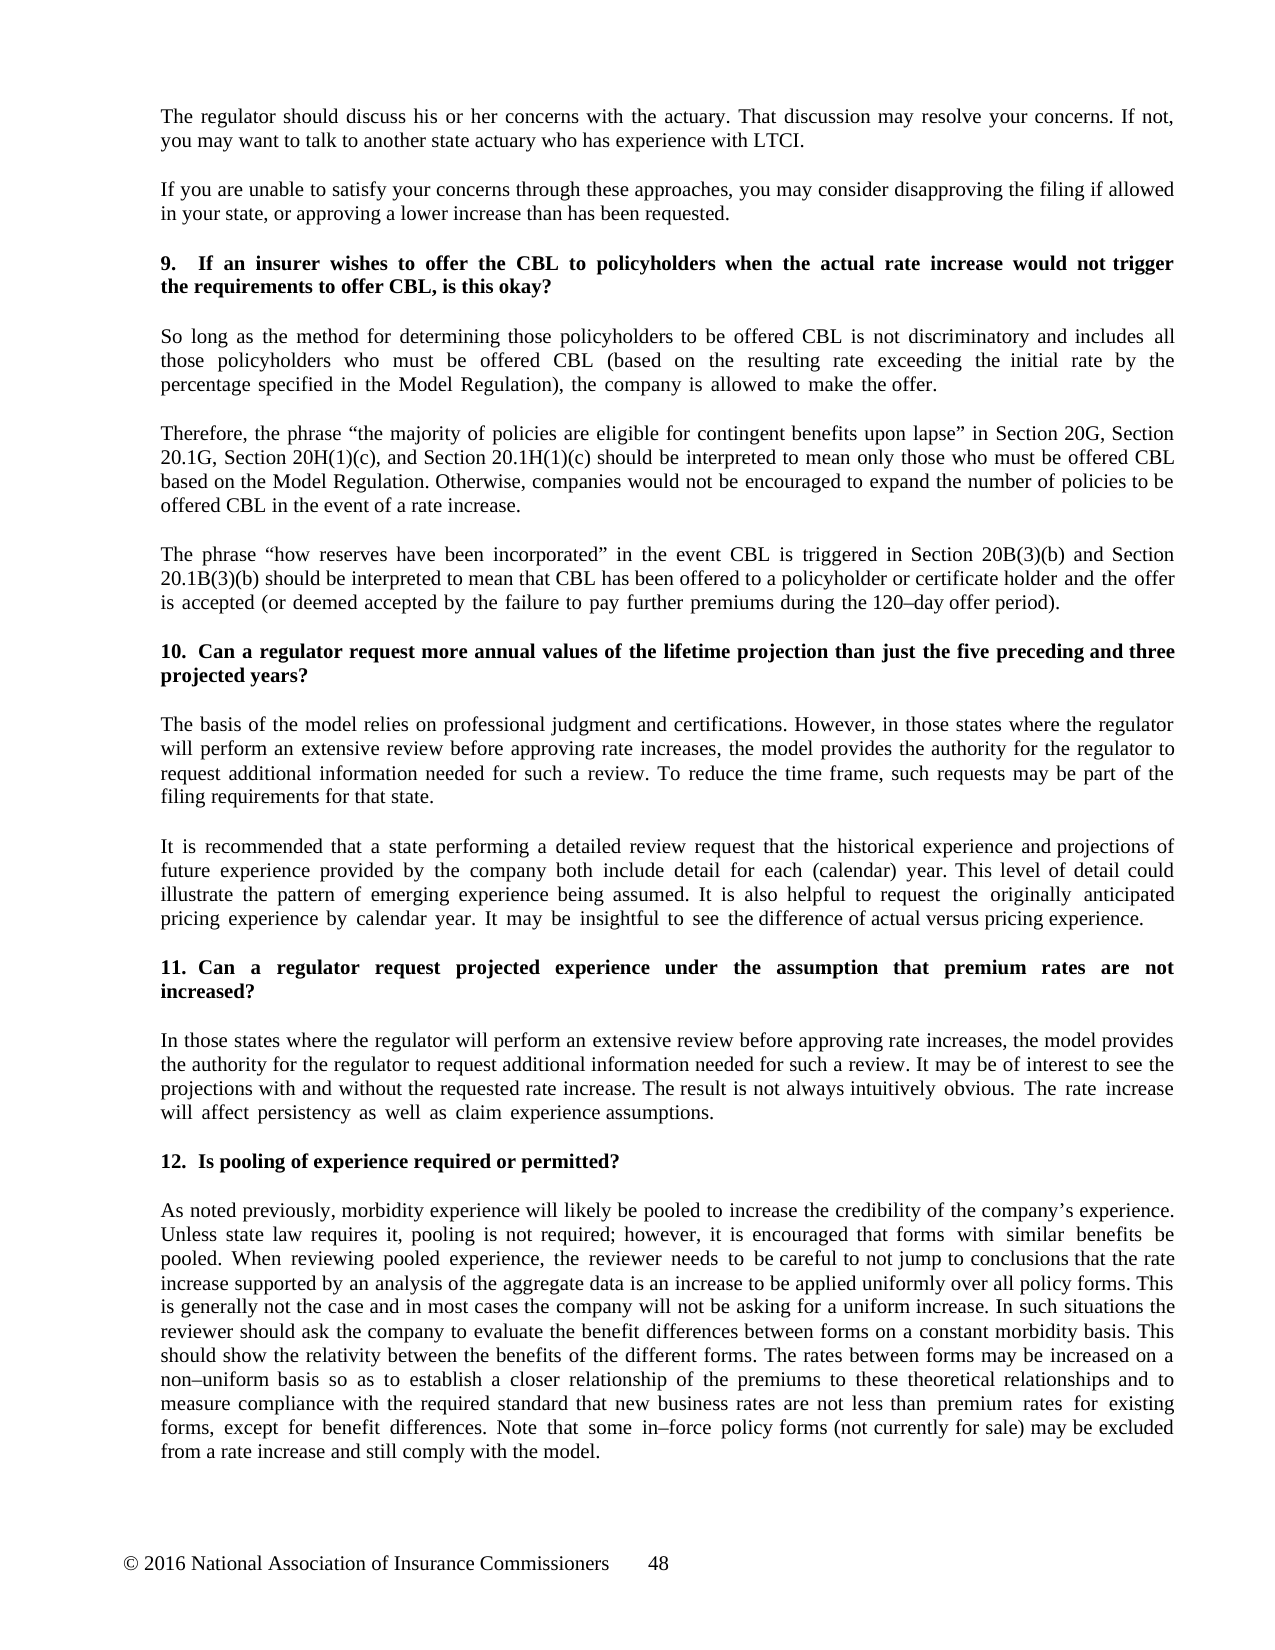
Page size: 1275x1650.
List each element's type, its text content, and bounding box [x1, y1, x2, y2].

subtitle 11. Can a regulator request projected experience under the assumption that premium rates are not increased? [160, 955, 1175, 1003]
text The phrase “how reserves have been incorporated” in the event CBL is triggered in Section 20B(3)(b) and Section 20.1B(3)(b) should be interpreted to mean that CBL has been offered to a policyholder or certificate holder and the offer is accepted (or deemed accepted by the failure to pay further premiums during the 120–day offer period). [160, 542, 1175, 614]
subtitle 10. Can a regulator request more annual values of the lifetime projection than just the five preceding and three projected years? [160, 639, 1175, 687]
text In those states where the regulator will perform an extensive review before approving rate increases, the model provides the authority for the regulator to request additional information needed for such a review. It may be of interest to see the projections with and without the requested rate increase. The result is not always intuitively obvious. The rate increase will affect persistency as well as claim experience assumptions. [160, 1028, 1175, 1124]
text The basis of the model relies on professional judgment and certifications. However, in those states where the regulator will perform an extensive review before approving rate increases, the model provides the authority for the regulator to request additional information needed for such a review. To reduce the time frame, such requests may be part of the filing requirements for that state. [160, 712, 1175, 808]
text If you are unable to satisfy your concerns through these approaches, you may consider disapproving the filing if allowed in your state, or approving a lower increase than has been requested. [160, 177, 1175, 225]
text So long as the method for determining those policyholders to be offered CBL is not discriminatory and includes all those policyholders who must be offered CBL (based on the resulting rate exceeding the initial rate by the percentage specified in the Model Regulation), the company is allowed to make the offer. [160, 323, 1175, 396]
text Therefore, the phrase “the majority of policies are eligible for contingent benefits upon lapse” in Section 20G, Section 20.1G, Section 20H(1)(c), and Section 20.1H(1)(c) should be interpreted to mean only those who must be offered CBL based on the Model Regulation. Otherwise, companies would not be encouraged to expand the number of policies to be offered CBL in the event of a rate increase. [160, 421, 1175, 517]
subtitle 12. Is pooling of experience required or permitted? [160, 1149, 1175, 1173]
subtitle 9. If an insurer wishes to offer the CBL to policyholders when the actual rate increase would not trigger the requirements to offer CBL, is this okay? [160, 250, 1175, 298]
text The regulator should discuss his or her concerns with the actuary. That discussion may resolve your concerns. If not, you may want to talk to another state actuary who has experience with LTCI. [160, 104, 1175, 152]
text It is recommended that a state performing a detailed review request that the historical experience and projections of future experience provided by the company both include detail for each (calendar) year. This level of detail could illustrate the pattern of emerging experience being assumed. It is also helpful to request the originally anticipated pricing experience by calendar year. It may be insightful to see the difference of actual versus pricing experience. [160, 833, 1175, 930]
text As noted previously, morbidity experience will likely be pooled to increase the credibility of the company’s experience. Unless state law requires it, pooling is not required; however, it is encouraged that forms with similar benefits be pooled. When reviewing pooled experience, the reviewer needs to be careful to not jump to conclusions that the rate increase supported by an analysis of the aggregate data is an increase to be applied uniformly over all policy forms. This is generally not the case and in most cases the company will not be asking for a uniform increase. In such situations the reviewer should ask the company to evaluate the benefit differences between forms on a constant morbidity basis. This should show the relativity between the benefits of the different forms. The rates between forms may be increased on a non–uniform basis so as to establish a closer relationship of the premiums to these theoretical relationships and to measure compliance with the required standard that new business rates are not less than premium rates for existing forms, except for benefit differences. Note that some in–force policy forms (not currently for sale) may be excluded from a rate increase and still comply with the model. [160, 1198, 1175, 1463]
